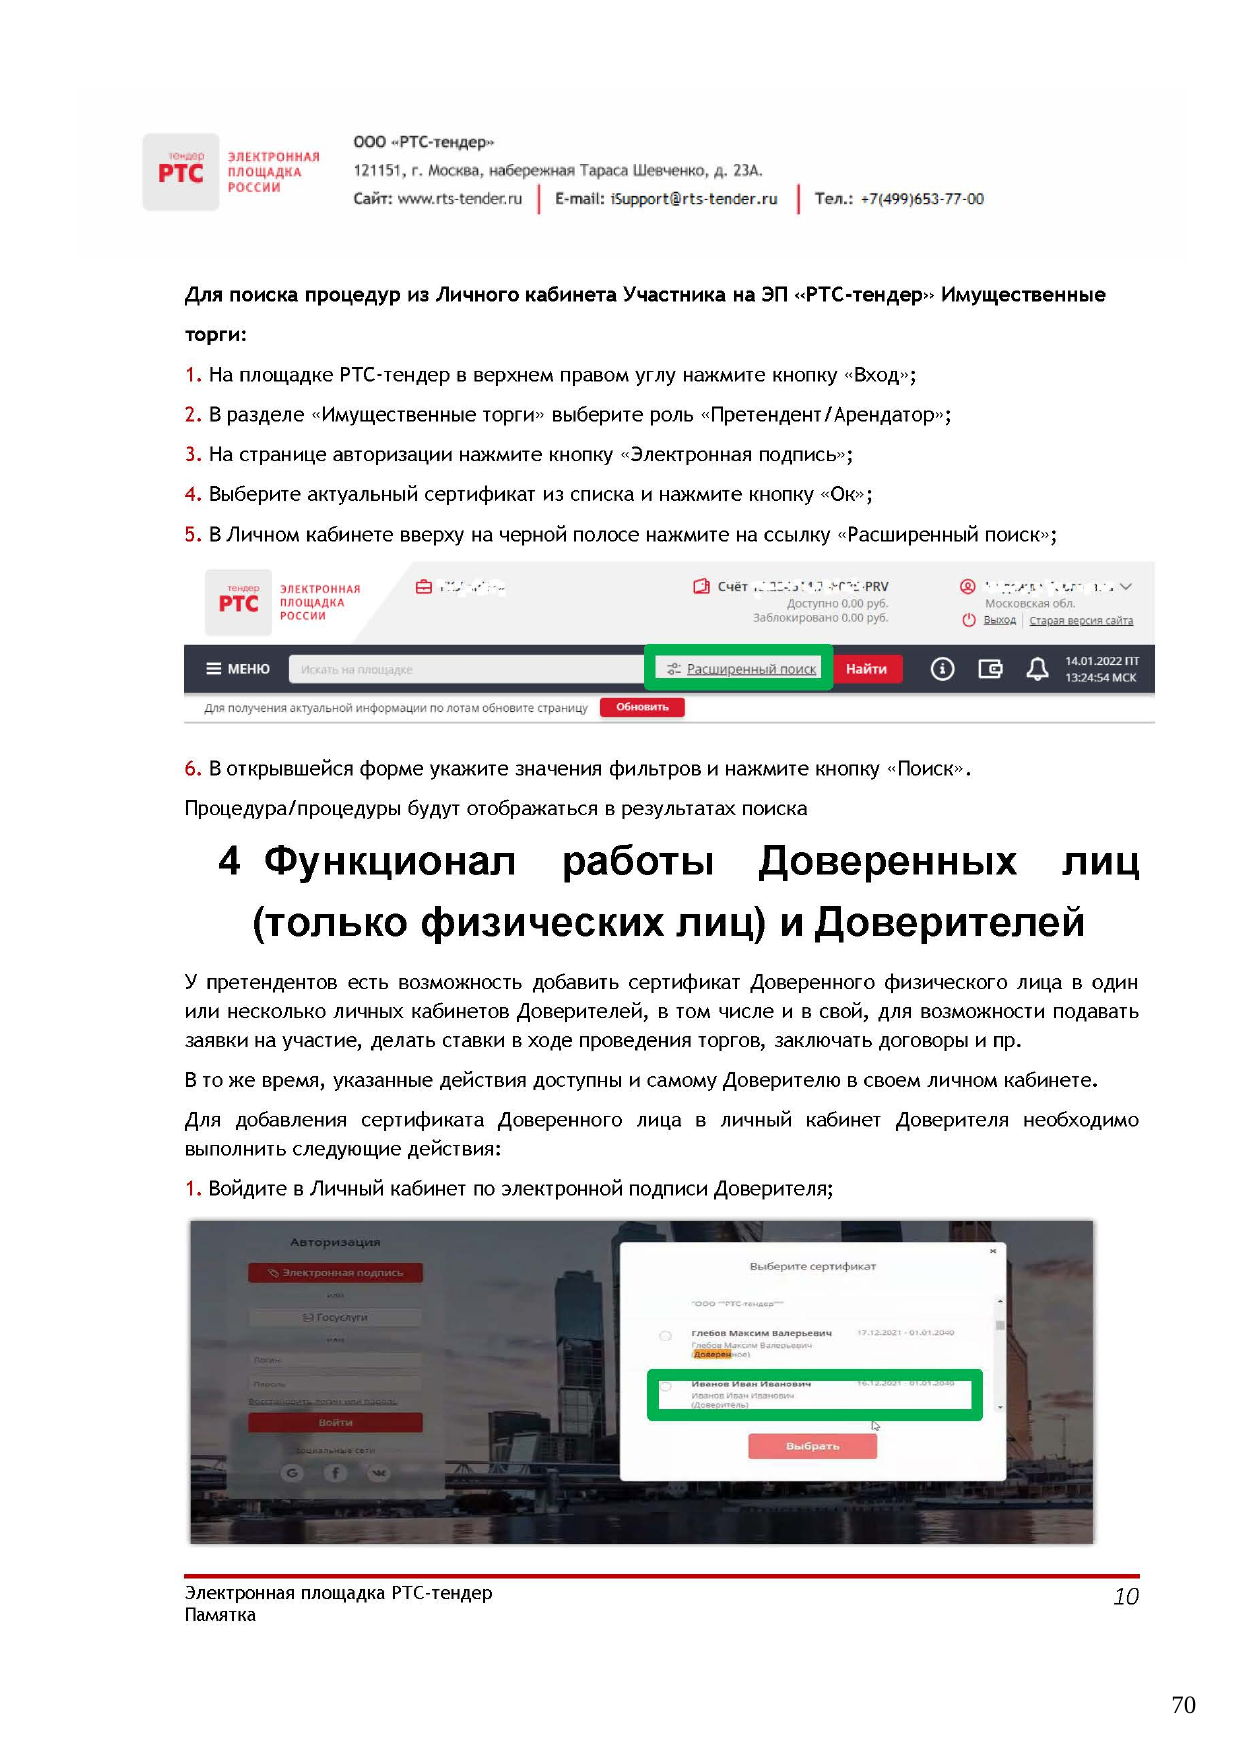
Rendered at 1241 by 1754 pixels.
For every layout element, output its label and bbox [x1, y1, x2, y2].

picture [78, 88, 1192, 1665]
